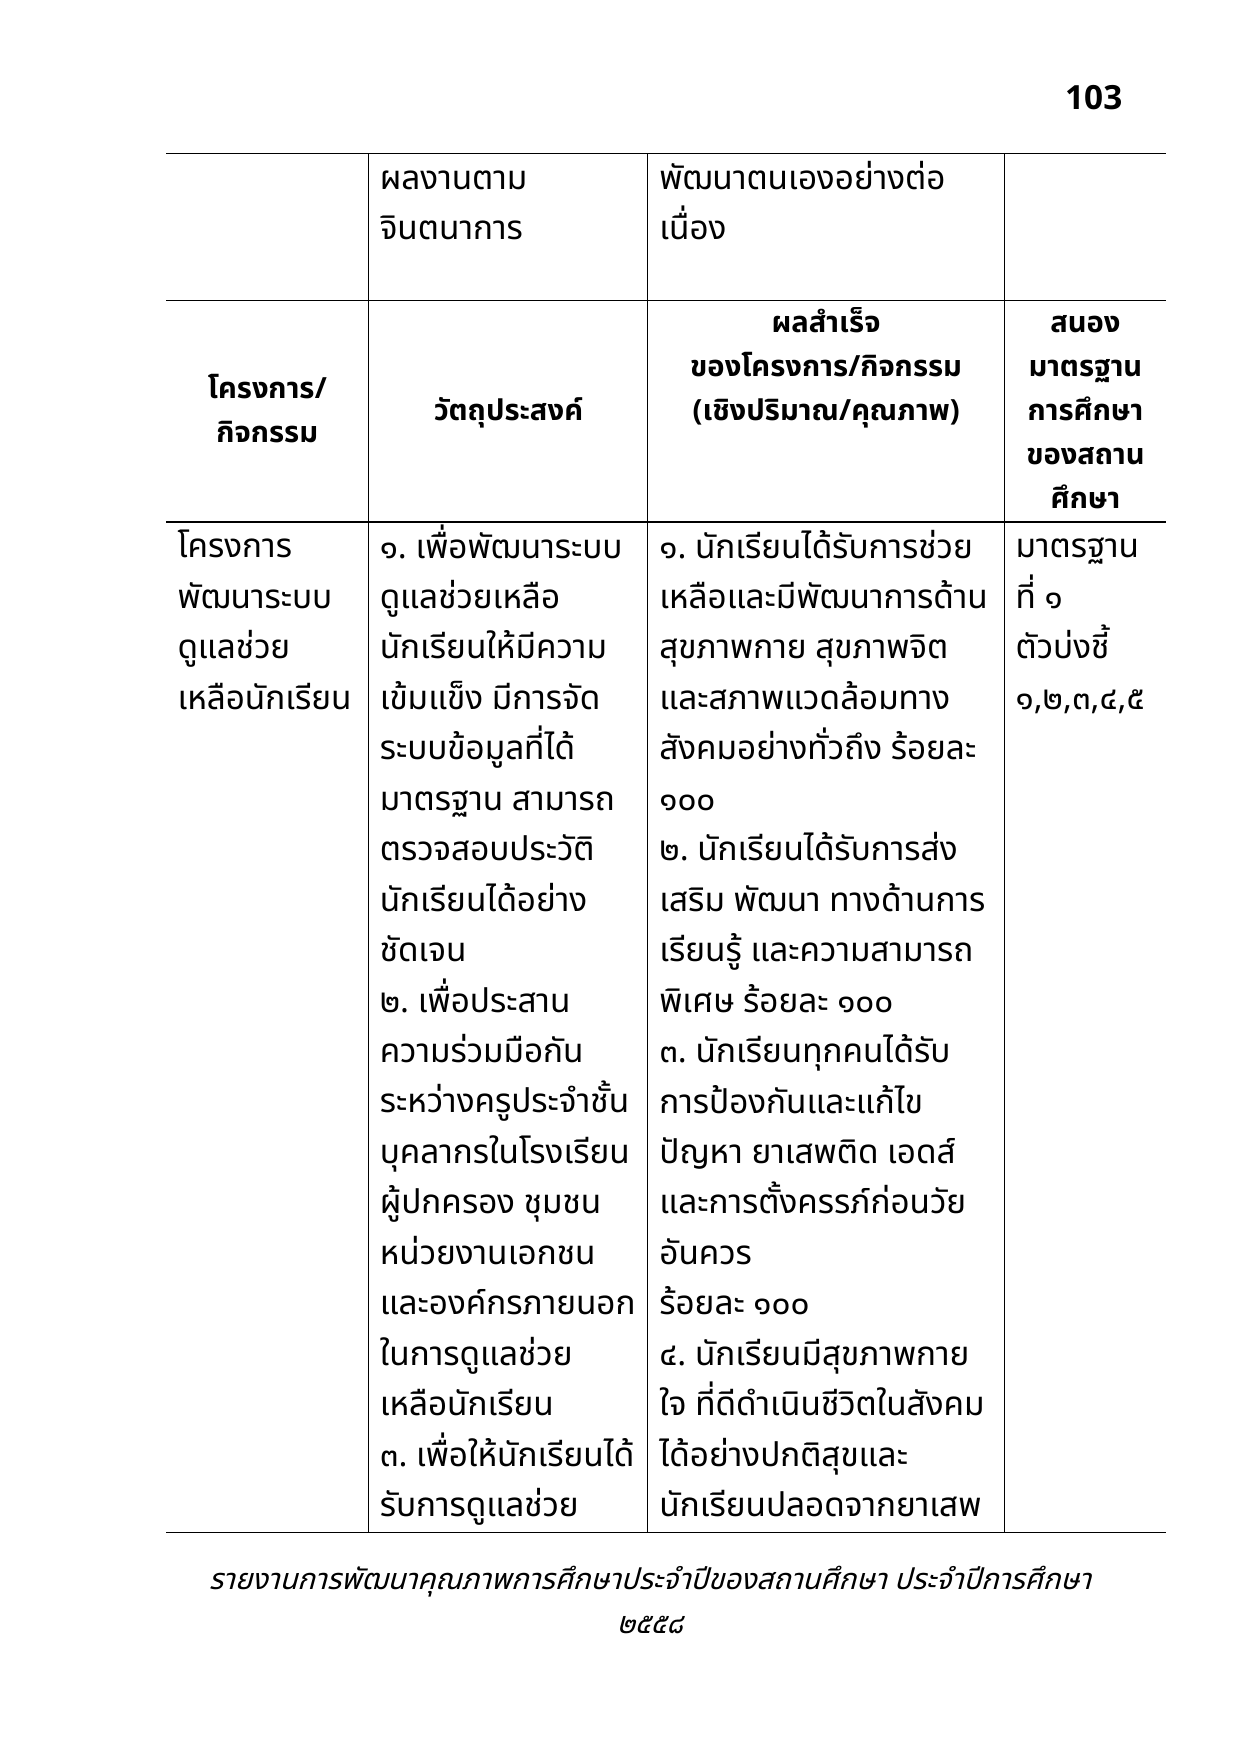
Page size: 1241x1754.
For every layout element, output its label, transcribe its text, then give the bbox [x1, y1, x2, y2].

table_cell วัตถุประสงค์ [369, 301, 647, 521]
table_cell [166, 154, 368, 300]
table_cell โครงการ/กิจกรรม [166, 301, 368, 521]
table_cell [166, 523, 368, 1532]
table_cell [369, 154, 647, 300]
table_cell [1005, 523, 1166, 1532]
table_cell ผลสำเร็จ ของโครงการ/กิจกรรม (เชิงปริมาณ/คุณภาพ) [648, 301, 1004, 521]
table_cell สนองมาตรฐานการศึกษาของสถานศึกษา [1005, 301, 1166, 521]
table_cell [648, 523, 1004, 1532]
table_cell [648, 154, 1004, 300]
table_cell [369, 523, 647, 1532]
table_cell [1005, 154, 1166, 300]
